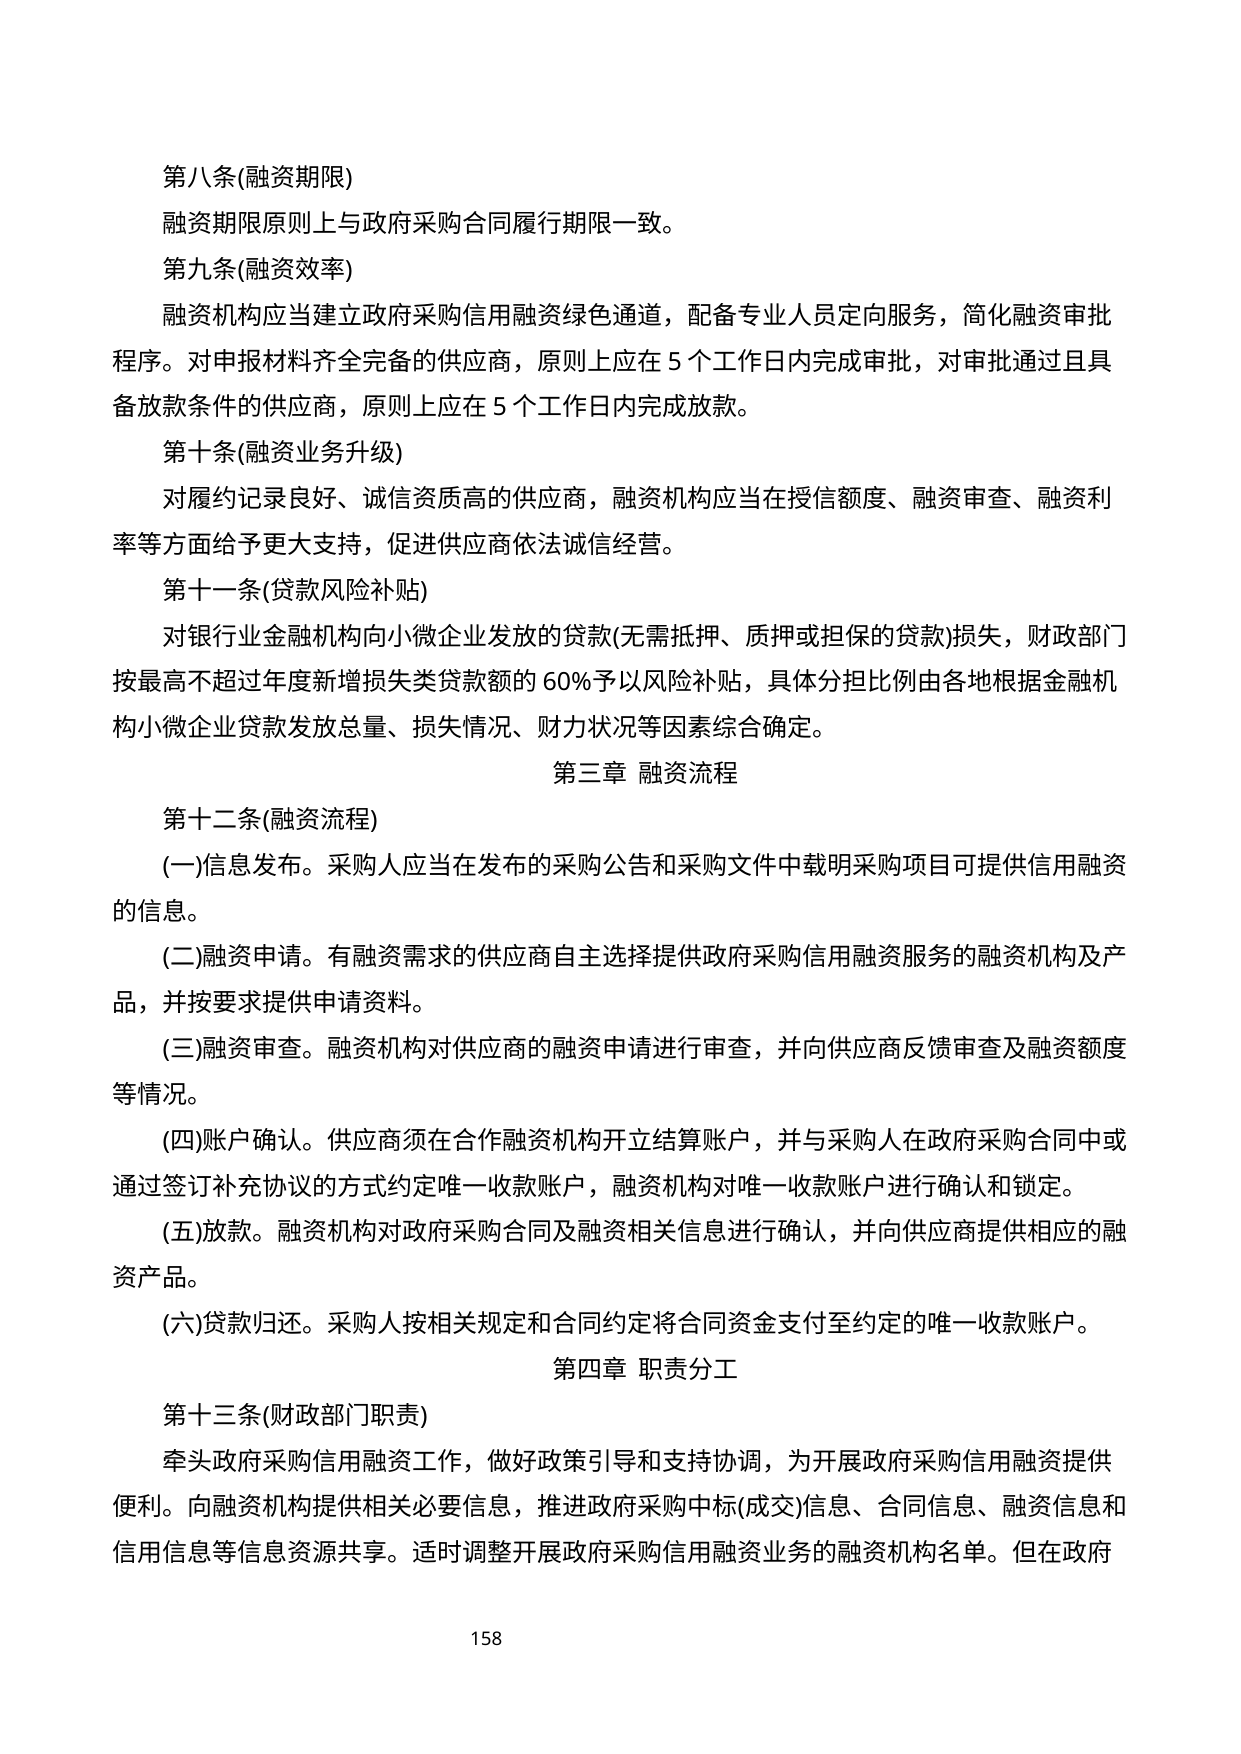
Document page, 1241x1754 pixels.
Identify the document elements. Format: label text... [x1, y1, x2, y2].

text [112, 1433, 1128, 1571]
text (一)信息发布。采购人应当在发布的采购公告和采购文件中载明采购项目可提供信用融资的信息。 [112, 837, 1128, 929]
text 第十条(融资业务升级) [112, 425, 1128, 471]
text 第八条(融资期限) [112, 150, 1128, 196]
text 第十三条(财政部门职责) [112, 1387, 1128, 1433]
text (四)账户确认。供应商须在合作融资机构开立结算账户，并与采购人在政府采购合同中或通过签订补充协议的方式约定唯一收款账户，融资机构对唯一收款账户进行确认和锁定。 [112, 1112, 1128, 1204]
text 第三章 融资流程 [112, 746, 1128, 792]
text 第九条(融资效率) [112, 242, 1128, 287]
text 融资机构应当建立政府采购信用融资绿色通道，配备专业人员定向服务，简化融资审批程序。对申报材料齐全完备的供应商，原则上应在5个工作日内完成审批，对审批通过且具备放款条件的供应商，原则上应在5个工作日内完成放款。 [112, 287, 1128, 425]
text 第十二条(融资流程) [112, 792, 1128, 837]
text 对履约记录良好、诚信资质高的供应商，融资机构应当在授信额度、融资审查、融资利率等方面给予更大支持，促进供应商依法诚信经营。 [112, 471, 1128, 562]
text 第十一条(贷款风险补贴) [112, 562, 1128, 608]
text 对银行业金融机构向小微企业发放的贷款(无需抵押、质押或担保的贷款)损失，财政部门按最高不超过年度新增损失类贷款额的60%予以风险补贴，具体分担比例由各地根据金融机构小微企业贷款发放总量、损失情况、财力状况等因素综合确定。 [112, 608, 1128, 746]
text (六)贷款归还。采购人按相关规定和合同约定将合同资金支付至约定的唯一收款账户。 [112, 1296, 1128, 1342]
text 第四章 职责分工 [112, 1342, 1128, 1387]
text (三)融资审查。融资机构对供应商的融资申请进行审查，并向供应商反馈审查及融资额度等情况。 [112, 1021, 1128, 1112]
text (五)放款。融资机构对政府采购合同及融资相关信息进行确认，并向供应商提供相应的融资产品。 [112, 1204, 1128, 1296]
text 融资期限原则上与政府采购合同履行期限一致。 [112, 196, 1128, 242]
text (二)融资申请。有融资需求的供应商自主选择提供政府采购信用融资服务的融资机构及产品，并按要求提供申请资料。 [112, 929, 1128, 1021]
